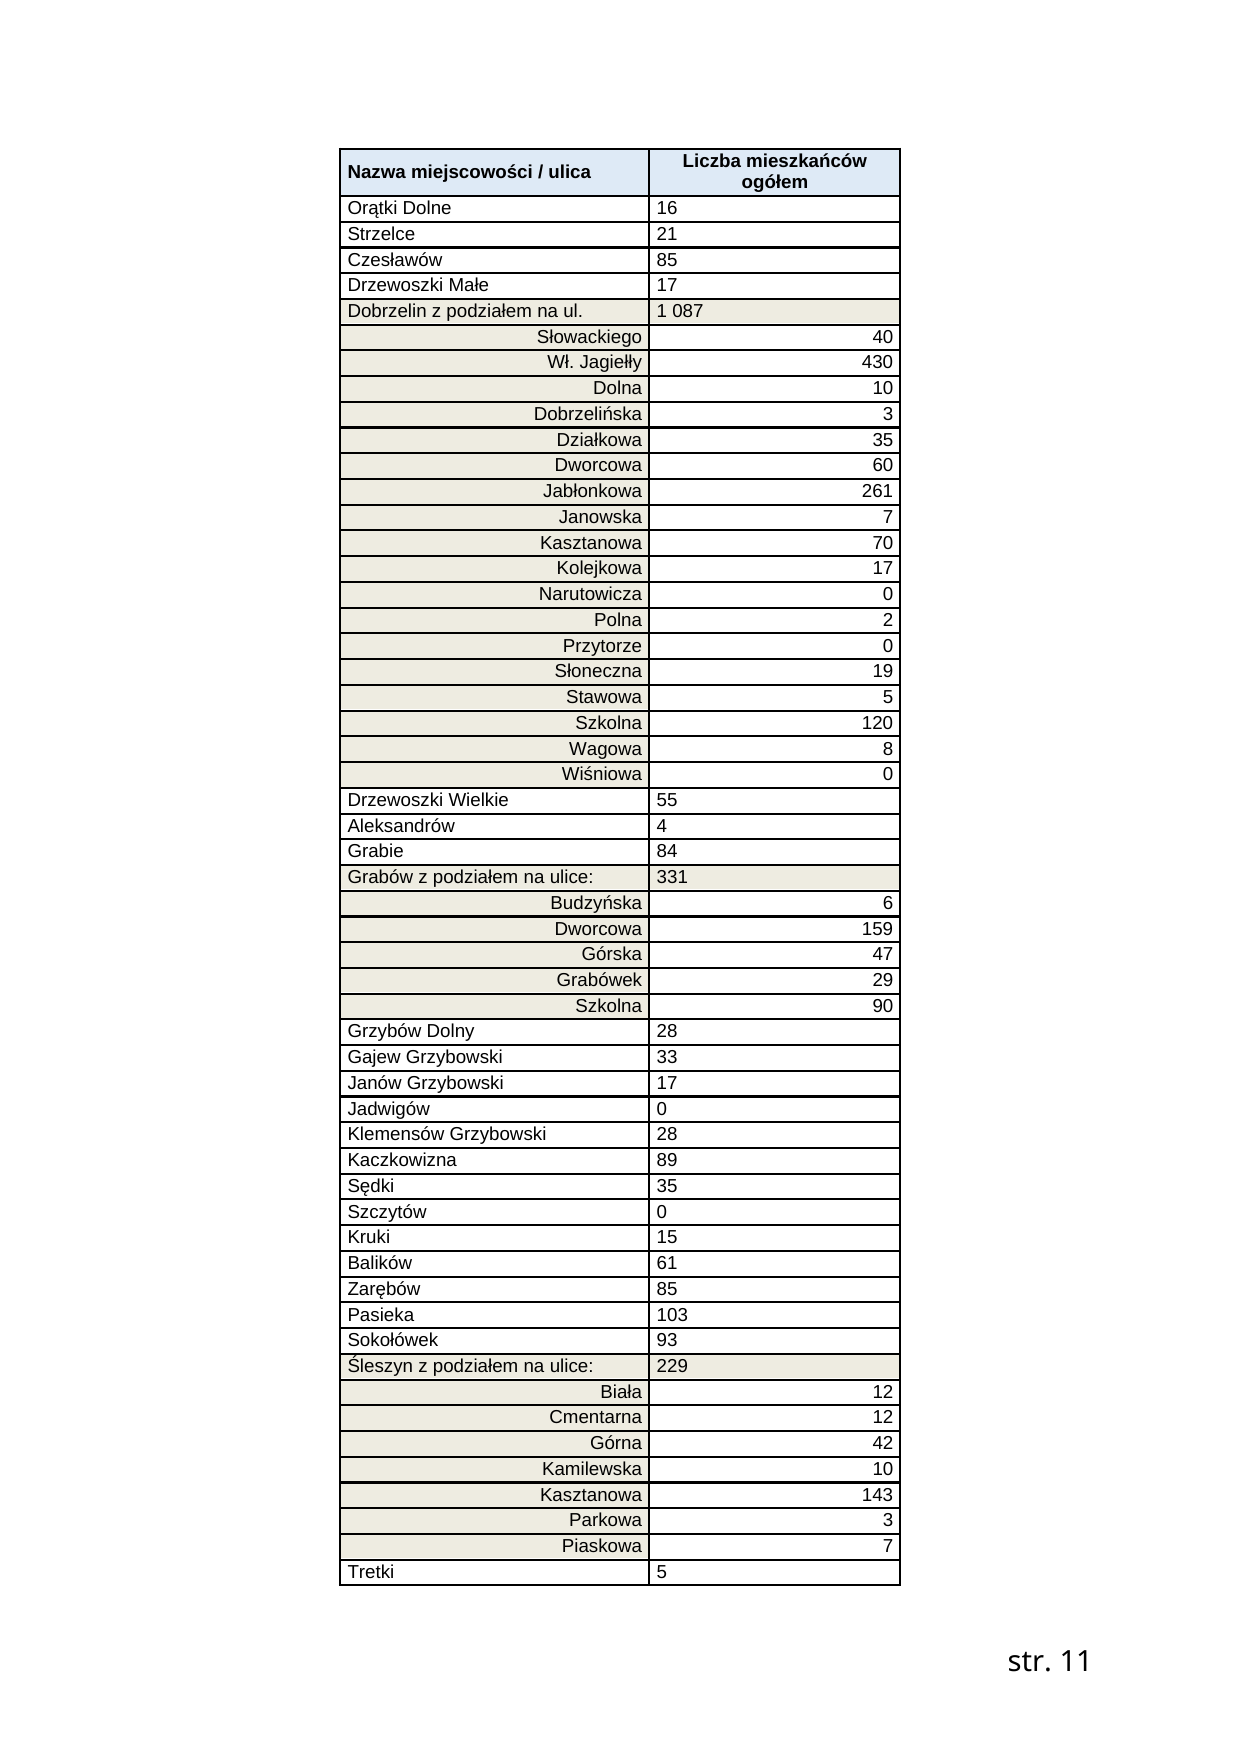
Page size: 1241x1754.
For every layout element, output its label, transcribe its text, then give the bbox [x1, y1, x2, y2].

table_cell 40 [650, 326, 899, 349]
table_cell Dworcowa [341, 918, 648, 941]
table_cell 29 [650, 969, 899, 992]
table_cell Drzewoszki Wielkie [341, 789, 648, 812]
table_cell 60 [650, 454, 899, 478]
table_cell Kruki [341, 1226, 648, 1250]
table_cell 10 [650, 1458, 899, 1481]
table_cell Narutowicza [341, 583, 648, 607]
table_cell Górska [341, 943, 648, 967]
table_cell Balików [341, 1252, 648, 1276]
table_cell 19 [650, 660, 899, 684]
table_cell Sokołówek [341, 1329, 648, 1353]
table_cell 159 [650, 918, 899, 941]
table_cell 93 [650, 1329, 899, 1353]
table_cell 89 [650, 1149, 899, 1173]
table_cell Wł. Jagiełły [341, 351, 648, 375]
table_cell 28 [650, 1020, 899, 1044]
table_cell 261 [650, 480, 899, 504]
table_cell Jabłonkowa [341, 480, 648, 504]
table_cell Szkolna [341, 712, 648, 735]
table_cell 331 [650, 866, 899, 889]
table_cell Dobrzelińska [341, 403, 648, 426]
table_cell Kaczkowizna [341, 1149, 648, 1173]
table_cell 35 [650, 1175, 899, 1198]
table_cell Przytorze [341, 634, 648, 658]
table_cell Wiśniowa [341, 763, 648, 787]
table_cell Budzyńska [341, 892, 648, 915]
table_header Nazwa miejscowości / ulica [341, 150, 648, 195]
table_cell Grabówek [341, 969, 648, 992]
table_cell 42 [650, 1432, 899, 1456]
table_cell 7 [650, 1535, 899, 1558]
table_cell 33 [650, 1046, 899, 1070]
table_cell 70 [650, 531, 899, 555]
table_cell Śleszyn z podziałem na ulice: [341, 1355, 648, 1378]
table_cell Grzybów Dolny [341, 1020, 648, 1044]
table_cell Strzelce [341, 223, 648, 246]
table_cell 0 [650, 763, 899, 787]
table_cell 17 [650, 1072, 899, 1095]
table_cell 0 [650, 1200, 899, 1224]
table_cell 6 [650, 892, 899, 915]
table_cell 12 [650, 1381, 899, 1404]
table_cell Działkowa [341, 429, 648, 452]
table_cell 61 [650, 1252, 899, 1276]
table_cell Kasztanowa [341, 1484, 648, 1507]
table_cell 55 [650, 789, 899, 812]
table_cell Szkolna [341, 995, 648, 1018]
table_cell Dworcowa [341, 454, 648, 478]
table_cell Gajew Grzybowski [341, 1046, 648, 1070]
table_cell 4 [650, 815, 899, 838]
table_cell Cmentarna [341, 1406, 648, 1430]
table_cell Parkowa [341, 1509, 648, 1533]
table_cell 16 [650, 197, 899, 221]
table_cell 84 [650, 840, 899, 864]
table_cell Klemensów Grzybowski [341, 1123, 648, 1147]
table_cell 21 [650, 223, 899, 246]
table_cell 0 [650, 583, 899, 607]
table_cell 12 [650, 1406, 899, 1430]
table_cell Grabie [341, 840, 648, 864]
table_cell Drzewoszki Małe [341, 274, 648, 298]
table_cell 430 [650, 351, 899, 375]
table_cell Pasieka [341, 1303, 648, 1327]
table_cell Janowska [341, 506, 648, 529]
table_cell Szczytów [341, 1200, 648, 1224]
table_cell 3 [650, 403, 899, 426]
table_cell Górna [341, 1432, 648, 1456]
table_cell 10 [650, 377, 899, 401]
table_cell Polna [341, 609, 648, 632]
table_cell 5 [650, 1561, 899, 1584]
table_cell Wagowa [341, 737, 648, 761]
table_cell Dobrzelin z podziałem na ul. [341, 300, 648, 323]
table_cell 85 [650, 1278, 899, 1301]
table_cell 7 [650, 506, 899, 529]
table_header Liczba mieszkańców ogółem [650, 150, 899, 195]
table_cell 1 087 [650, 300, 899, 323]
table_cell 0 [650, 634, 899, 658]
table_cell Czesławów [341, 249, 648, 272]
table_cell Aleksandrów [341, 815, 648, 838]
table_cell 85 [650, 249, 899, 272]
table_cell 47 [650, 943, 899, 967]
table_cell Słoneczna [341, 660, 648, 684]
table_cell Dolna [341, 377, 648, 401]
table_cell Kolejkowa [341, 557, 648, 581]
table_cell Kamilewska [341, 1458, 648, 1481]
table_cell Jadwigów [341, 1098, 648, 1121]
table_cell Sędki [341, 1175, 648, 1198]
table_cell 28 [650, 1123, 899, 1147]
table_cell Kasztanowa [341, 531, 648, 555]
table_cell 229 [650, 1355, 899, 1378]
table_cell 2 [650, 609, 899, 632]
table_cell 8 [650, 737, 899, 761]
table_cell Grabów z podziałem na ulice: [341, 866, 648, 889]
table_cell 90 [650, 995, 899, 1018]
table_cell 3 [650, 1509, 899, 1533]
table_cell 120 [650, 712, 899, 735]
table_cell Janów Grzybowski [341, 1072, 648, 1095]
table_cell Słowackiego [341, 326, 648, 349]
table_cell Stawowa [341, 686, 648, 709]
table_cell 35 [650, 429, 899, 452]
table_cell 143 [650, 1484, 899, 1507]
table_cell Orątki Dolne [341, 197, 648, 221]
table_cell Zarębów [341, 1278, 648, 1301]
table_cell 0 [650, 1098, 899, 1121]
table_cell 5 [650, 686, 899, 709]
table_cell 17 [650, 557, 899, 581]
table_cell Biała [341, 1381, 648, 1404]
table_cell 17 [650, 274, 899, 298]
table_cell 15 [650, 1226, 899, 1250]
table_cell 103 [650, 1303, 899, 1327]
table_cell Tretki [341, 1561, 648, 1584]
table_cell Piaskowa [341, 1535, 648, 1558]
